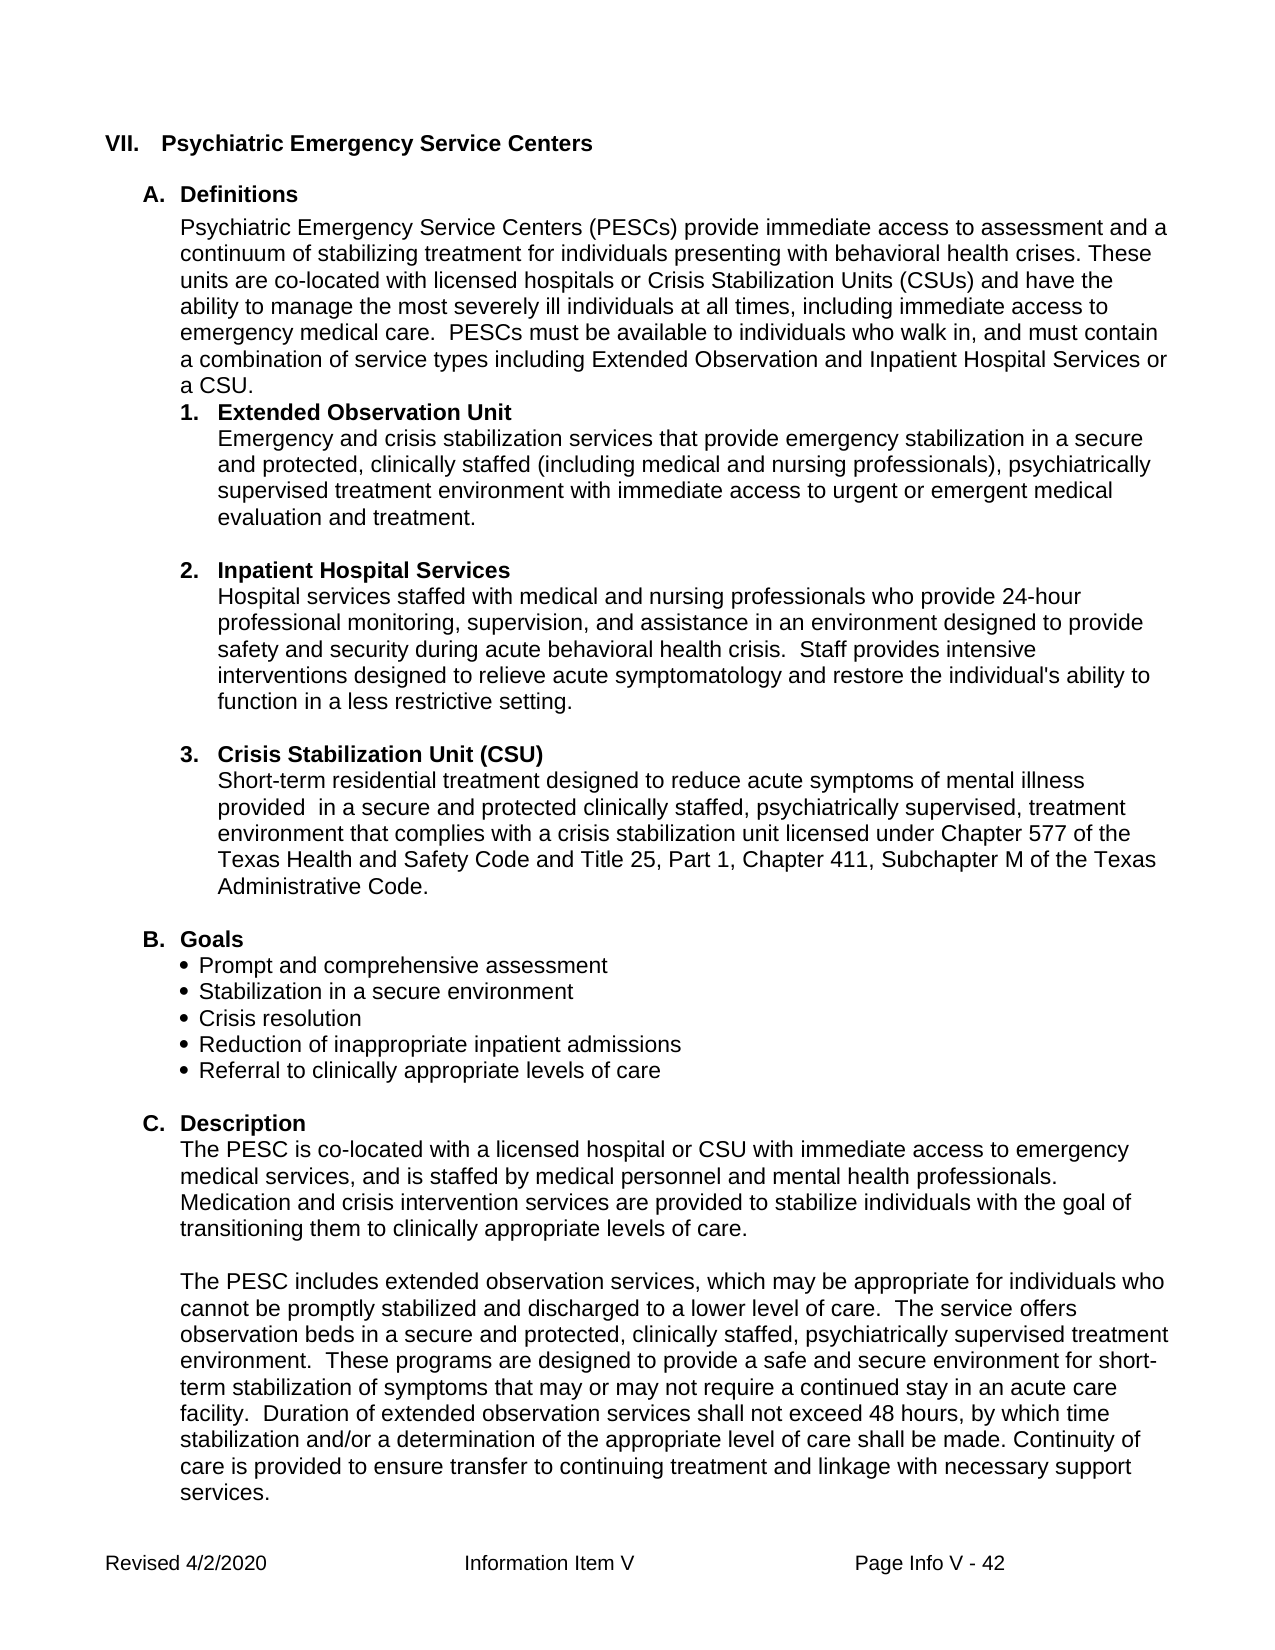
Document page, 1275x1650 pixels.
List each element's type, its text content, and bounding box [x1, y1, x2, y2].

text The PESC includes extended observation services, which may be appropriate for individuals who cannot be promptly stabilized and discharged to a lower level of care. The service offers observation beds in a secure and protected, clinically staffed, psychiatrically supervised treatment environment. These programs are designed to provide a safe and secure environment for short-term stabilization of symptoms that may or may not require a continued stay in an acute care facility. Duration of extended observation services shall not exceed 48 hours, by which time stabilization and/or a determination of the appropriate level of care shall be made. Continuity of care is provided to ensure transfer to continuing treatment and linkage with necessary support services. [180, 1268, 1170, 1505]
subtitle B. Goals [142, 926, 1170, 952]
text Short-term residential treatment designed to reduce acute symptoms of mental illness provided in a secure and protected clinically staffed, psychiatrically supervised, treatment environment that complies with a crisis stabilization unit licensed under Chapter 577 of the Texas Health and Safety Code and Title 25, Part 1, Chapter 411, Subchapter M of the Texas Administrative Code. [217, 767, 1170, 899]
list Referral to clinically appropriate levels of care [180, 1057, 1170, 1084]
list Psychiatric Emergency Service Centers (PESCs) provide immediate access to assessment and a continuum of stabilizing treatment for individuals presenting with behavioral health crises. These units are co-located with licensed hospitals or Crisis Stabilization Units (CSUs) and have the ability to manage the most severely ill individuals at all times, including immediate access to emergency medical care. PESCs must be available to individuals who walk in, and must contain a combination of service types including Extended Observation and Inpatient Hospital Services or a CSU. [180, 214, 1170, 398]
list Reduction of inappropriate inpatient admissions [180, 1031, 1170, 1057]
list Stabilization in a secure environment [180, 978, 1170, 1004]
text 1. Extended Observation Unit [180, 398, 1170, 425]
text Emergency and crisis stabilization services that provide emergency stabilization in a secure and protected, clinically staffed (including medical and nursing professionals), psychiatrically supervised treatment environment with immediate access to urgent or emergent medical evaluation and treatment. [217, 425, 1170, 530]
text The PESC is co-located with a licensed hospital or CSU with immediate access to emergency medical services, and is staffed by medical personnel and mental health professionals. Medication and crisis intervention services are provided to stabilize individuals with the goal of transitioning them to clinically appropriate levels of care. [180, 1136, 1170, 1242]
subtitle A. Definitions [142, 181, 1170, 208]
text Hospital services staffed with medical and nursing professionals who provide 24-hour professional monitoring, supervision, and assistance in an environment designed to provide safety and security during acute behavioral health crisis. Staff provides intensive interventions designed to relieve acute symptomatology and restore the individual's ability to function in a less restrictive setting. [217, 583, 1170, 715]
text 2. Services [180, 557, 1170, 583]
list Crisis resolution [180, 1004, 1170, 1031]
list Prompt and comprehensive assessment [180, 952, 1170, 978]
subtitle VII. Psychiatric Emergency Service Centers [105, 130, 1170, 156]
subtitle C. Description [142, 1110, 1170, 1136]
text 3. Crisis Stabilization Unit (CSU) [180, 741, 1170, 767]
